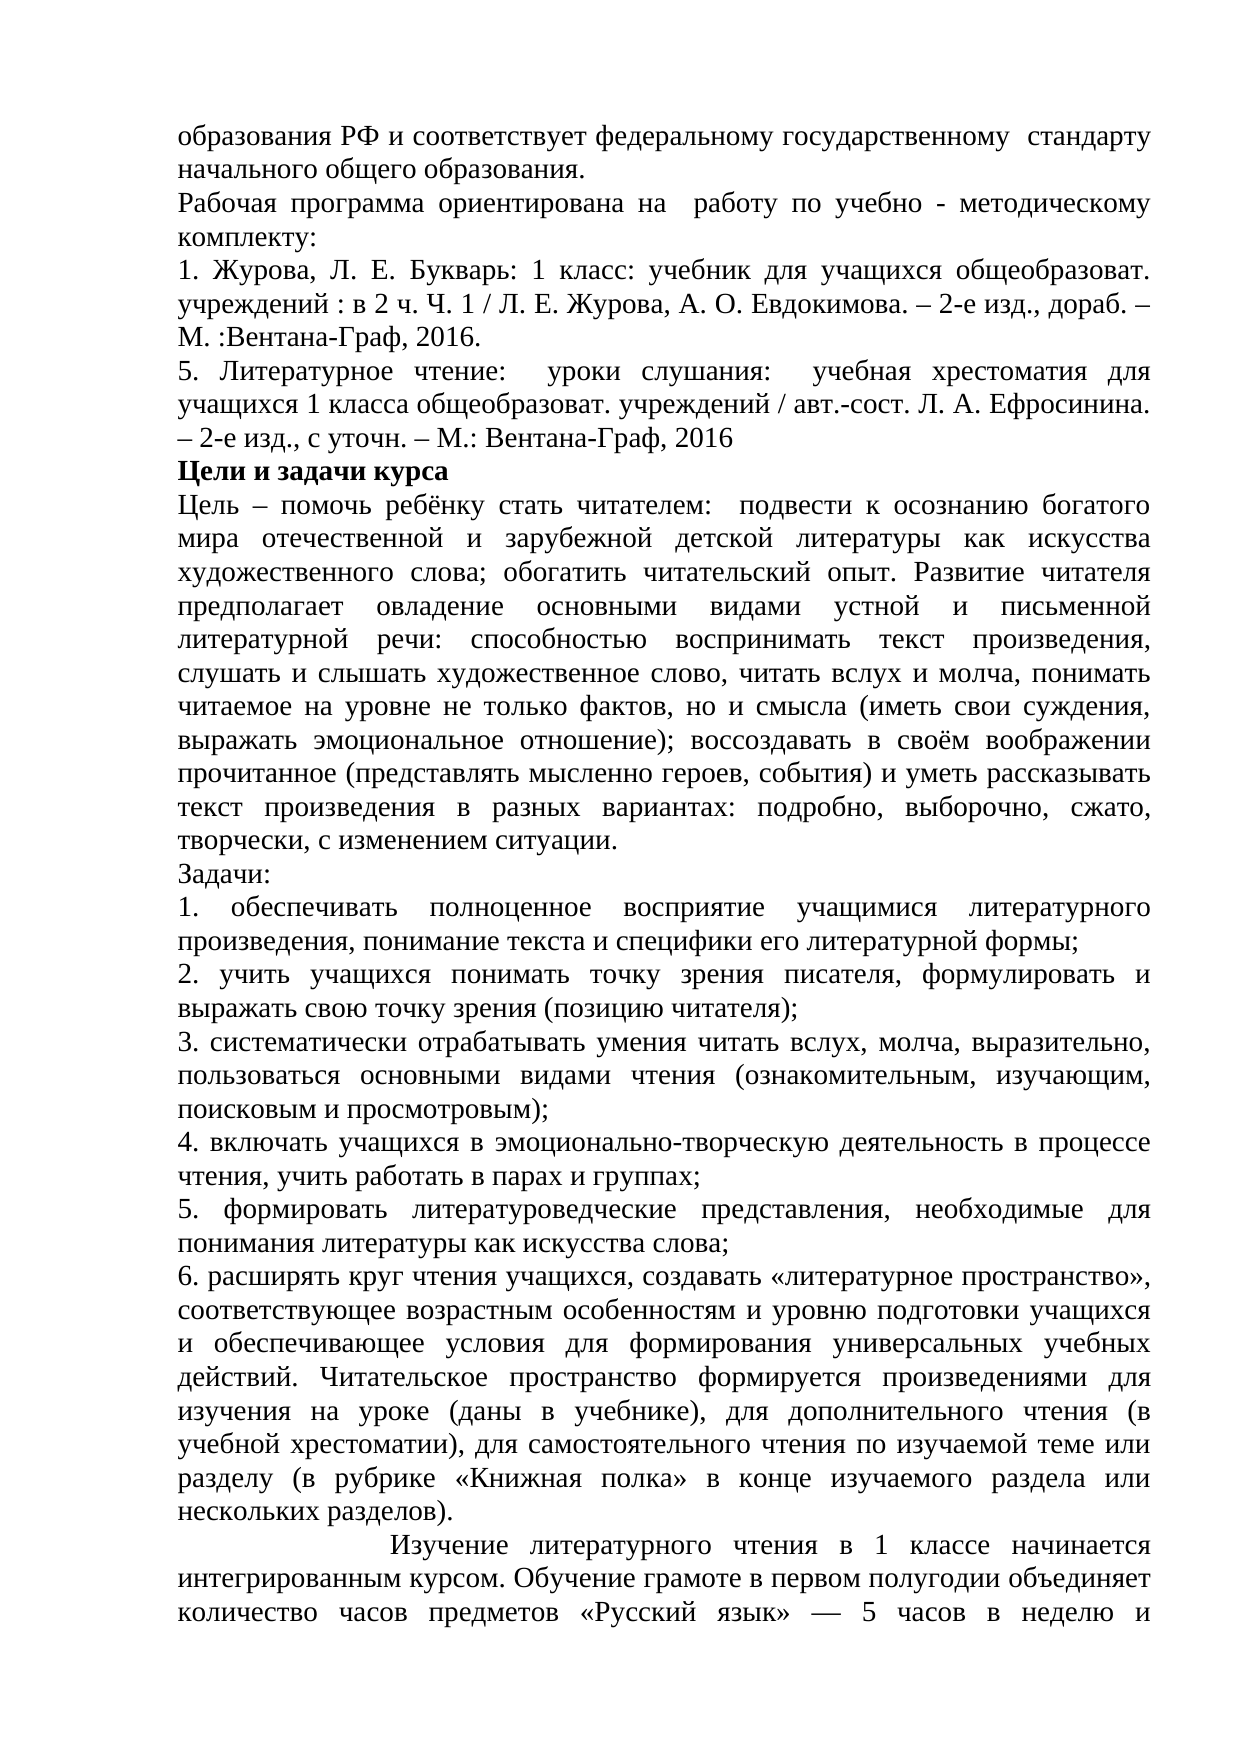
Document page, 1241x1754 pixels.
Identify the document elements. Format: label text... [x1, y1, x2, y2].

text Цель – помочь ребёнку стать читателем: подвести к осознанию богатого мира отечественной и зарубежной детской литературы как искусства художественного слова; обогатить читательский опыт. Развитие читателя предполагает овладение основными видами устной и письменной литературной речи: способностью воспринимать текст произведения, слушать и слышать художественное слово, читать вслух и молча, понимать читаемое на уровне не только фактов, но и смысла (иметь свои суждения, выражать эмоциональное отношение); воссоздавать в своём воображении прочитанное (представлять мысленно героев, события) и уметь рассказывать текст произведения в разных вариантах: подробно, выборочно, сжато, творчески, с изменением ситуации. [177, 487, 1152, 856]
text Рабочая программа ориентирована на работу по учебно - методическому комплекту: [177, 185, 1152, 252]
text 2. учить учащихся понимать точку зрения писателя, формулировать и выражать свою точку зрения (позицию читателя); [177, 957, 1152, 1024]
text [177, 118, 1152, 185]
text 1. Журова, Л. Е. Букварь: 1 класс: учебник для учащихся общеобразоват. учреждений : в 2 ч. Ч. 1 / Л. Е. Журова, А. О. Евдокимова. – 2-е изд., дораб. – М. :Вентана-Граф, 2016. [177, 252, 1152, 353]
text 1. обеспечивать полноценное восприятие учащимися литературного произведения, понимание текста и специфики его литературной формы; [177, 889, 1152, 957]
text 4. включать учащихся в эмоционально-творческую деятельность в процессе чтения, учить работать в парах и группах; [177, 1124, 1152, 1191]
text 6. расширять круг чтения учащихся, создавать «литературное пространство», соответствующее возрастным особенностям и уровню подготовки учащихся и обеспечивающее условия для формирования универсальных учебных действий. Читательское пространство формируется произведениями для изучения на уроке (даны в учебнике), для дополнительного чтения (в учебной хрестоматии), для самостоятельного чтения по изучаемой теме или разделу (в рубрике «Книжная полка» в конце изучаемого раздела или нескольких разделов). [177, 1258, 1152, 1527]
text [177, 1527, 1152, 1627]
text 5. формировать литературоведческие представления, необходимые для понимания литературы как искусства слова; [177, 1191, 1152, 1258]
text Цели и задачи курса [177, 453, 1152, 487]
text 3. систематически отрабатывать умения читать вслух, молча, выразительно, пользоваться основными видами чтения (ознакомительным, изучающим, поисковым и просмотровым); [177, 1024, 1152, 1124]
text 5. Литературное чтение: уроки слушания: учебная хрестоматия для учащихся 1 класса общеобразоват. учреждений / авт.-сост. Л. А. Ефросинина. – 2-е изд., с уточн. – М.: Вентана-Граф, 2016 [177, 353, 1152, 453]
text Задачи: [177, 856, 1152, 889]
